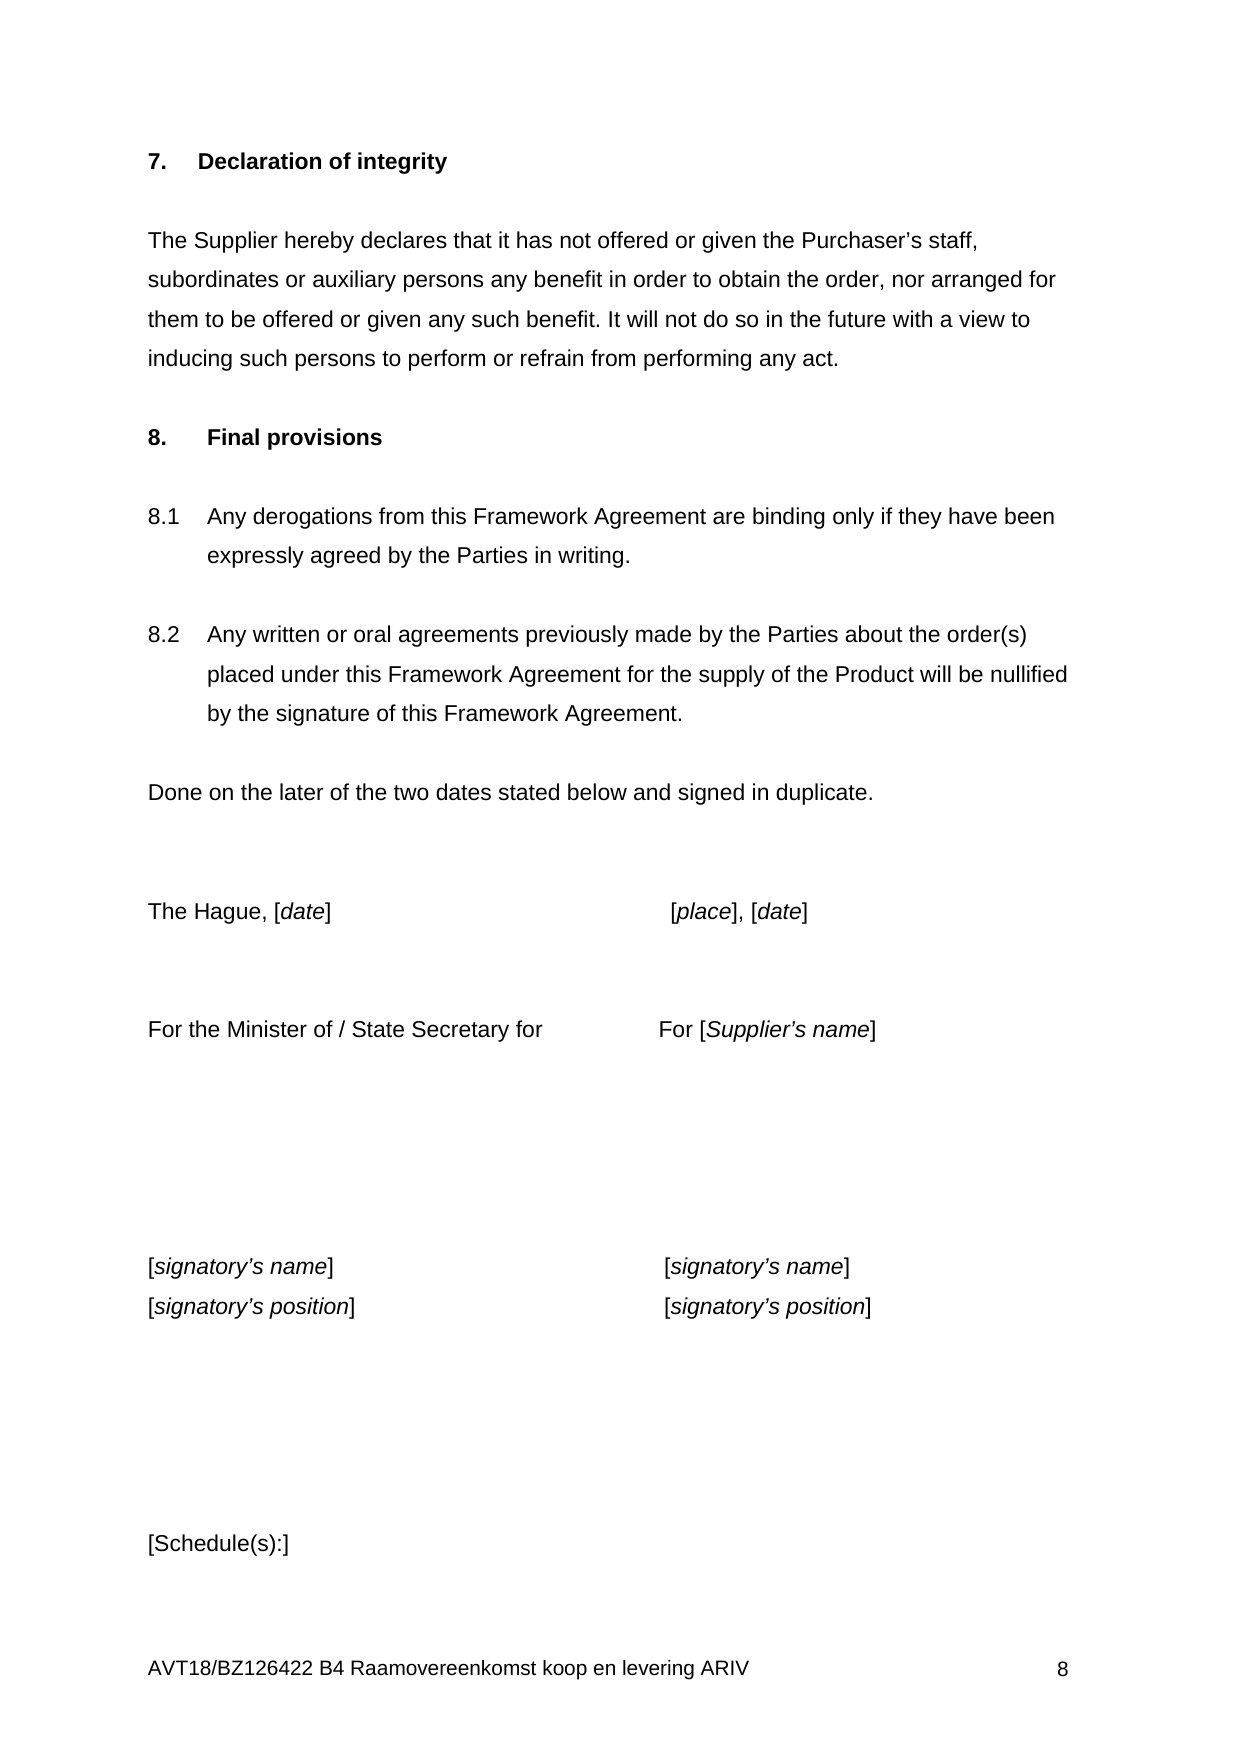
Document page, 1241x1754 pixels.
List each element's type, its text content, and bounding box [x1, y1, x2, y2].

text Done on the later of the two dates stated below and signed in duplicate. [148, 779, 1093, 806]
text [signatory’s position] [signatory’s position] [148, 1293, 1092, 1319]
text [signatory’s name] [signatory’s name] [148, 1253, 1093, 1279]
text 8.2 Any written or oral agreements previously made by the Parties about the order(s) placed under this Framework Agreement for the supply of the Product will be nullified by the signature of this Framework Agreement. [148, 621, 1093, 727]
text 7. Declaration of integrity [148, 148, 1078, 174]
text [Schedule(s):] [148, 1529, 1092, 1556]
text 8.1 Any derogations from this Framework Agreement are binding only if they have been expressly agreed by the Parties in writing. [148, 503, 1093, 569]
text The Hague, [date] [place], [date] [148, 898, 1093, 924]
text For the Minister of / State Secretary for For [Supplier’s name] [148, 1016, 1093, 1043]
text The Supplier hereby declares that it has not offered or given the Purchaser’s staff, subordinates or auxiliary persons any benefit in order to obtain the order, nor arranged for them to be offered or given any such benefit. It will not do so in the future with a view to inducing such persons to perform or refrain from performing any act. [148, 227, 1078, 371]
text 8. Final provisions [148, 424, 1093, 450]
